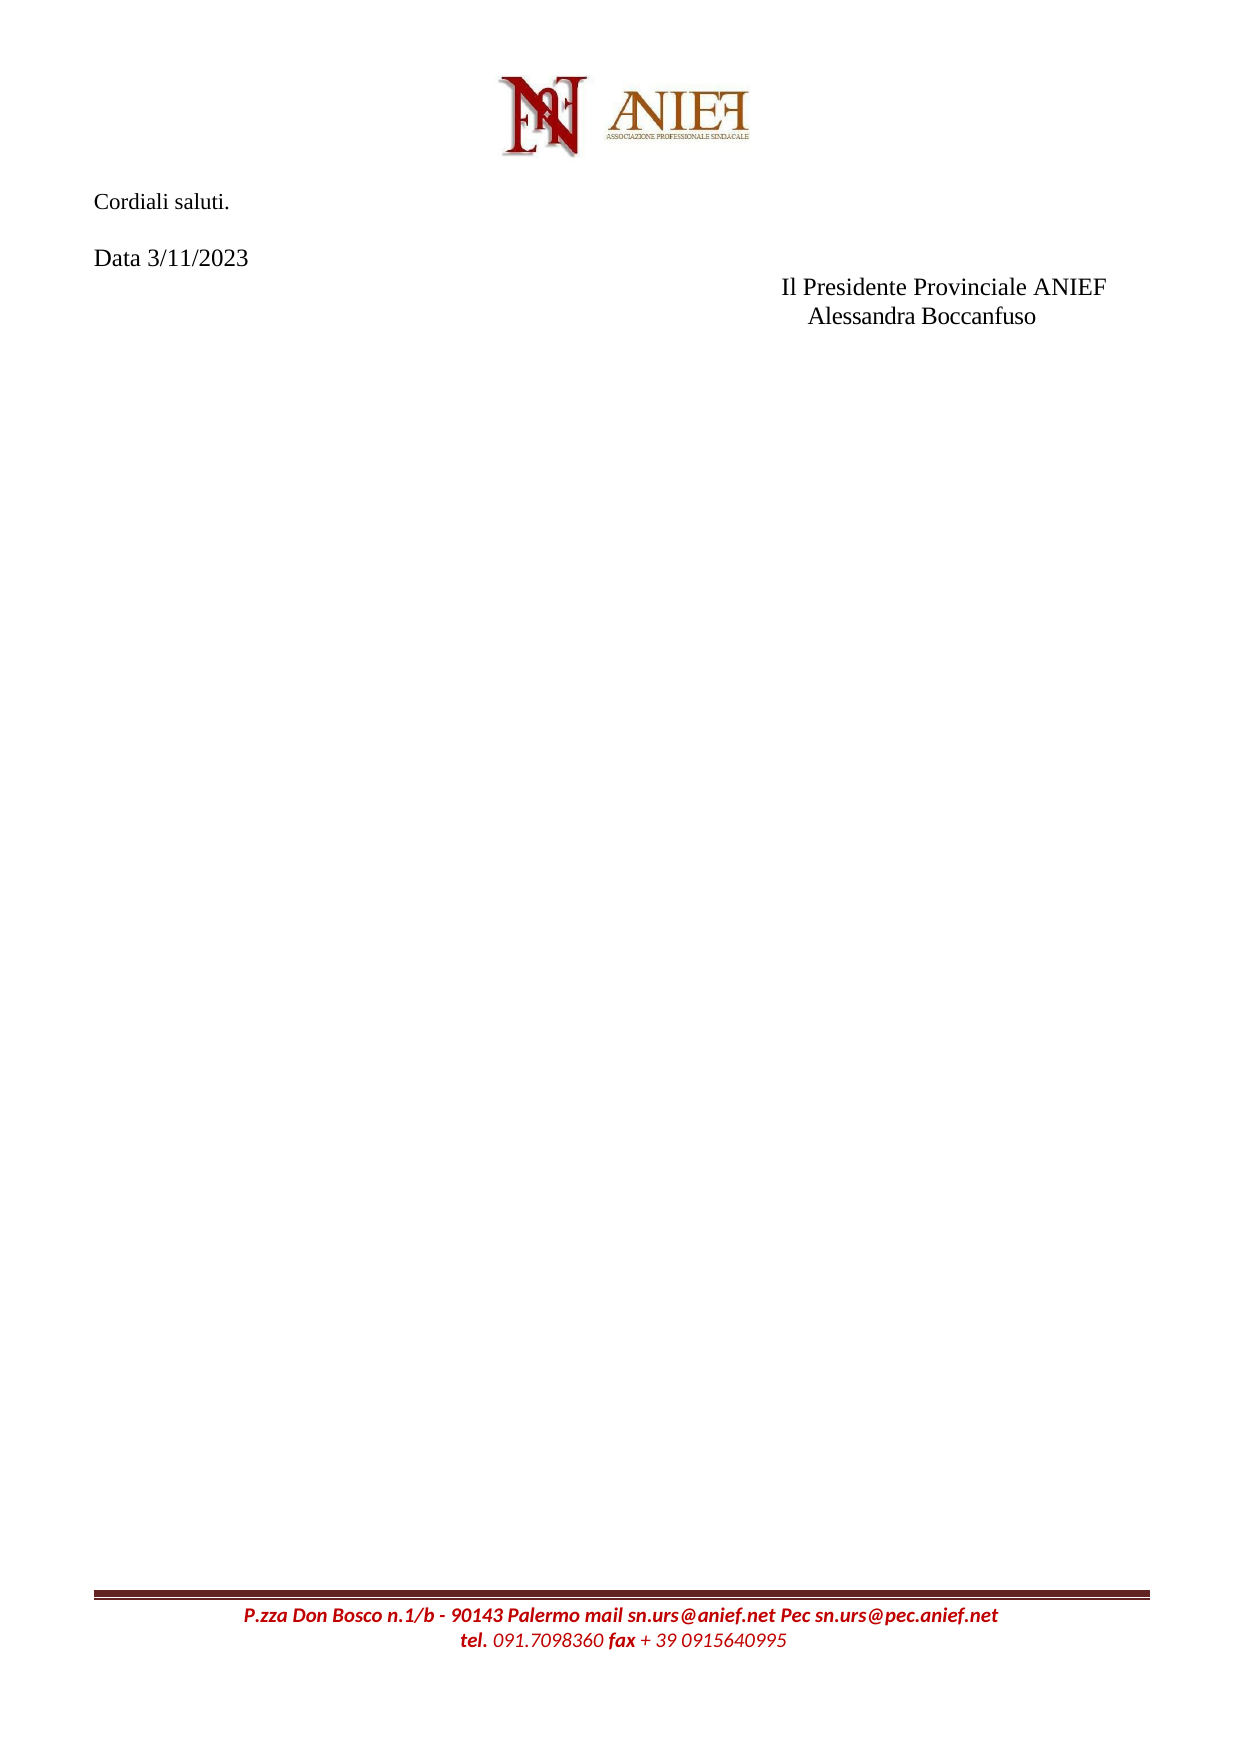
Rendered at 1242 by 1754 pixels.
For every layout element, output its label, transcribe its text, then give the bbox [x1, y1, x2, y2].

text Il Presidente Provinciale ANIEF [94, 272, 1150, 301]
text Alessandra Boccanfuso [619, 301, 1150, 330]
picture [493, 75, 750, 162]
text Data 3/11/2023 [94, 243, 1150, 272]
text Cordiali saluti. [94, 188, 1157, 215]
